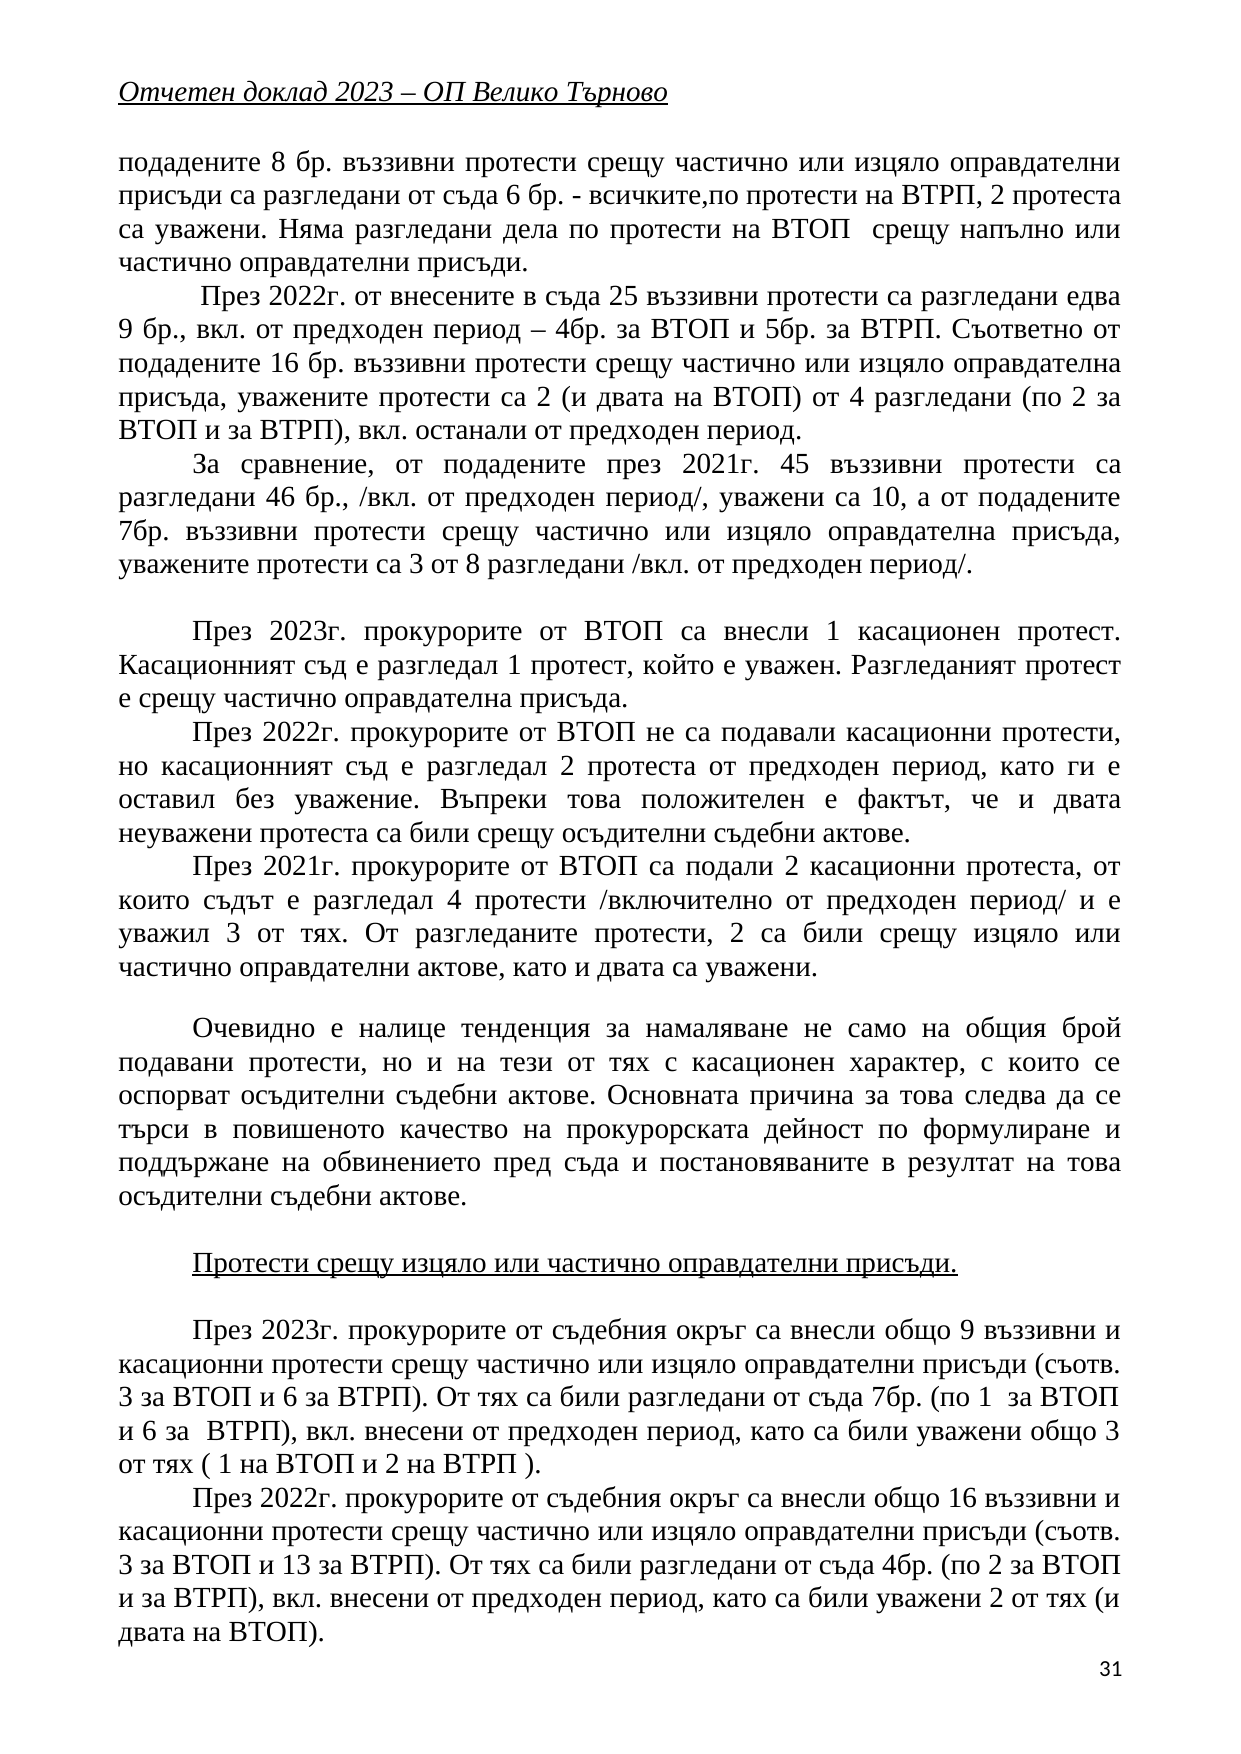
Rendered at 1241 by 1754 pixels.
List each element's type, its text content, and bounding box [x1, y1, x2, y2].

text През 2023г. прокурорите от ВТОП са внесли 1 касационен протест. Касационният съд е разгледал 1 протест, който е уважен. Разгледаният протест е срещу частично оправдателна присъда. [118, 613, 1122, 714]
text През 2021г. прокурорите от ВТОП са подали 2 касационни протеста, от които съдът е разгледал 4 протести /включително от предходен период/ и е уважил 3 от тях. От разгледаните протести, 2 са били срещу изцяло или частично оправдателни актове, като и двата са уважени. [118, 848, 1122, 982]
text През 2022г. прокурорите от ВТОП не са подавали касационни протести, но касационният съд е разгледал 2 протеста от предходен период, като ги е оставил без уважение. Въпреки това положителен е фактът, че и двата неуважени протеста са били срещу осъдителни съдебни актове. [118, 714, 1122, 848]
text През 2022г. от внесените в съда 25 въззивни протести са разгледани едва 9 бр., вкл. от предходен период – 4бр. за ВТОП и 5бр. за ВТРП. Съответно от подадените 16 бр. въззивни протести срещу частично или изцяло оправдателна присъда, уважените протести са 2 (и двата на ВТОП) от 4 разгледани (по 2 за ВТОП и за ВТРП), вкл. останали от предходен период. [118, 278, 1122, 446]
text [118, 144, 1122, 278]
text През 2023г. прокурорите от съдебния окръг са внесли общо 9 въззивни и касационни протести срещу частично или изцяло оправдателни присъди (съотв. 3 за ВТОП и 6 за ВТРП). От тях са били разгледани от съда 7бр. (по 1 за ВТОП и 6 за ВТРП), вкл. внесени от предходен период, като са били уважени общо 3 от тях ( 1 на ВТОП и 2 на ВТРП ). [118, 1312, 1122, 1480]
text Протести срещу изцяло или частично оправдателни присъди. [118, 1245, 1122, 1279]
text За сравнение, от подадените през 2021г. 45 въззивни протести са разгледани 46 бр., /вкл. от предходен период/, уважени са 10, а от подадените 7бр. въззивни протести срещу частично или изцяло оправдателна присъда, уважените протести са 3 от 8 разгледани /вкл. от предходен период/. [118, 446, 1122, 580]
text През 2022г. прокурорите от съдебния окръг са внесли общо 16 въззивни и касационни протести срещу частично или изцяло оправдателни присъди (съотв. 3 за ВТОП и 13 за ВТРП). От тях са били разгледани от съда 4бр. (по 2 за ВТОП и за ВТРП), вкл. внесени от предходен период, като са били уважени 2 от тях (и двата на ВТОП). [118, 1480, 1122, 1648]
text Очевидно е налице тенденция за намаляване не само на общия брой подавани протести, но и на тези от тях с касационен характер, с които се оспорват осъдителни съдебни актове. Основната причина за това следва да се търси в повишеното качество на прокурорската дейност по формулиране и поддържане на обвинението пред съда и постановяваните в резултат на това осъдителни съдебни актове. [118, 1010, 1122, 1212]
